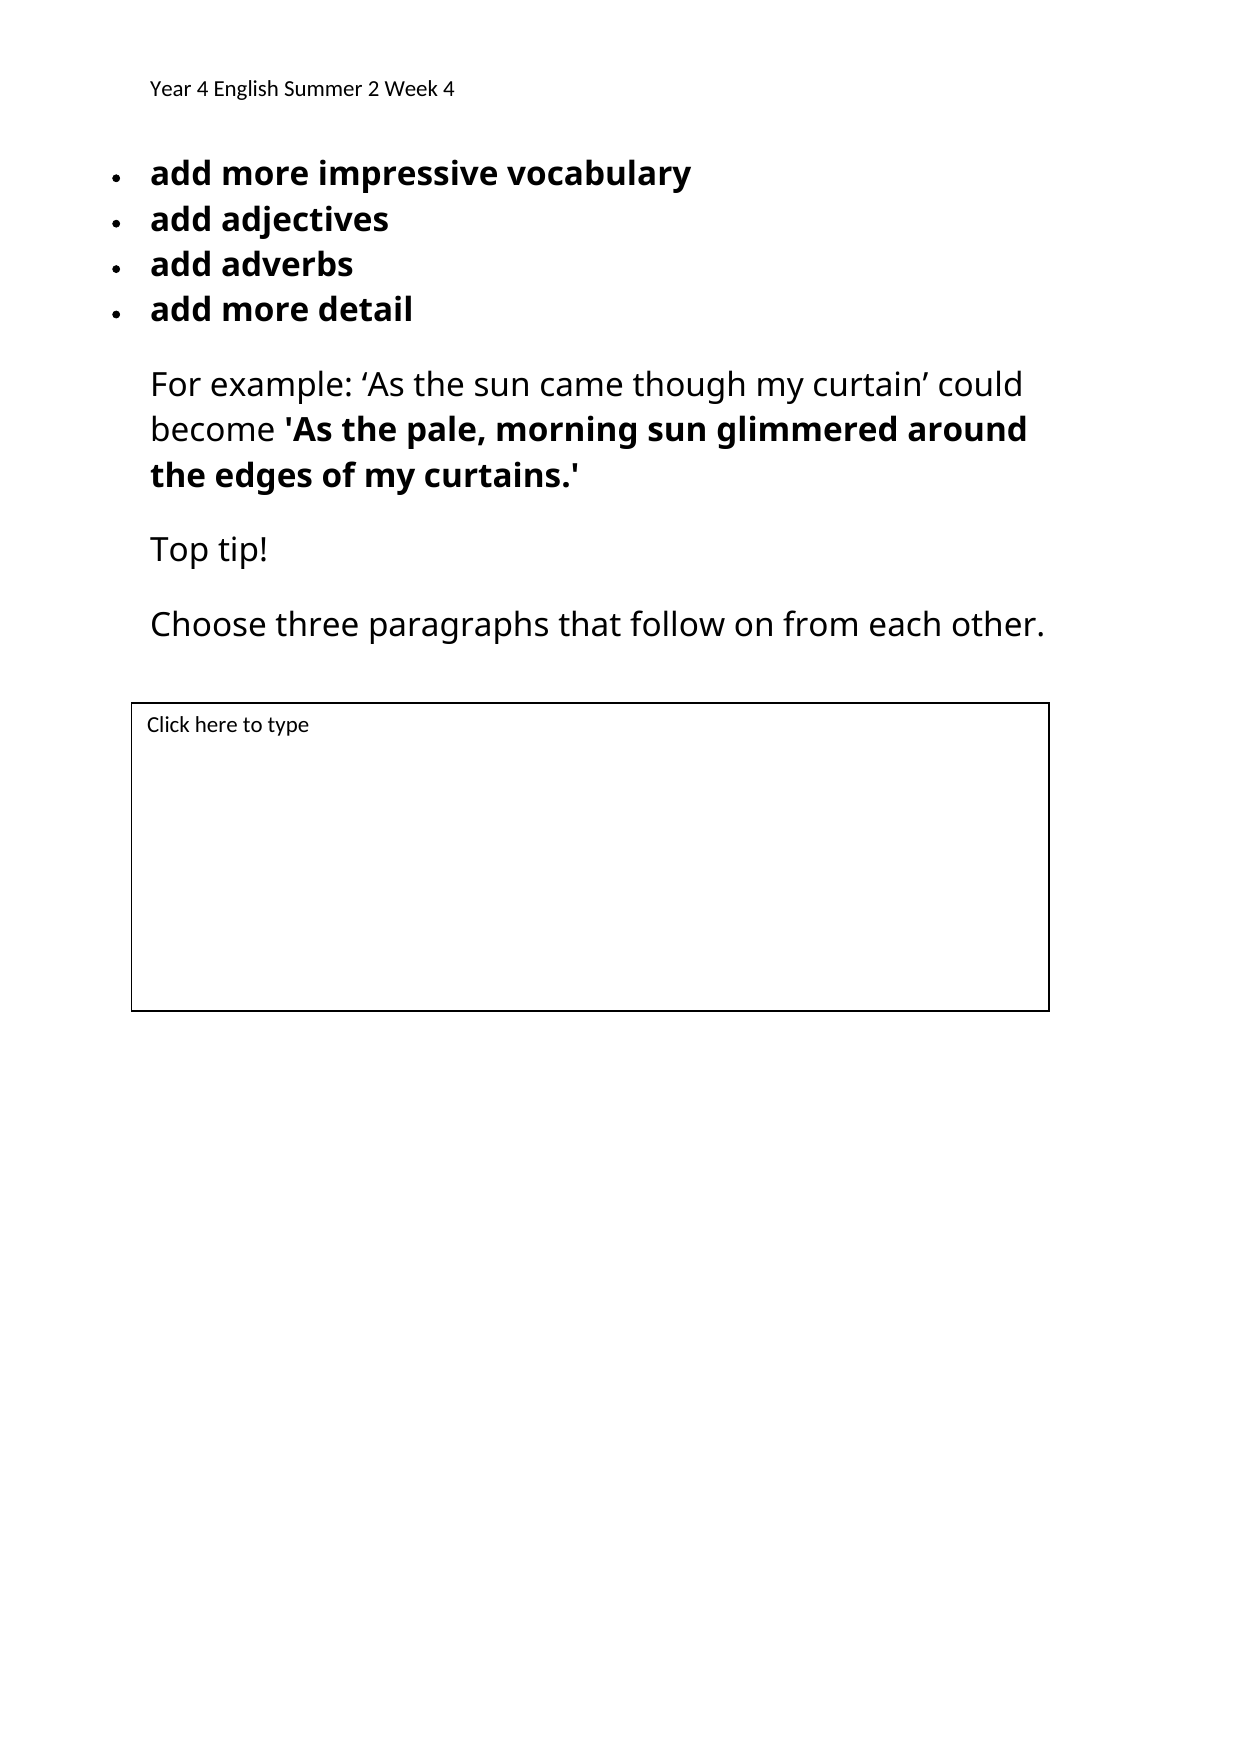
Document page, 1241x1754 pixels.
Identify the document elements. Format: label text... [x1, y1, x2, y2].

text For example: ‘As the sun came though my curtain’ could become 'As the pale, morning sun glimmered around the edges of my curtains.' [150, 361, 1090, 497]
list add more impressive vocabulary [112, 150, 1090, 195]
list add adjectives [112, 195, 1090, 241]
text Choose three paragraphs that follow on from each other. [150, 601, 1090, 646]
text Top tip! [150, 526, 1090, 572]
list add adverbs [112, 241, 1090, 286]
list add more detail [112, 286, 1090, 332]
